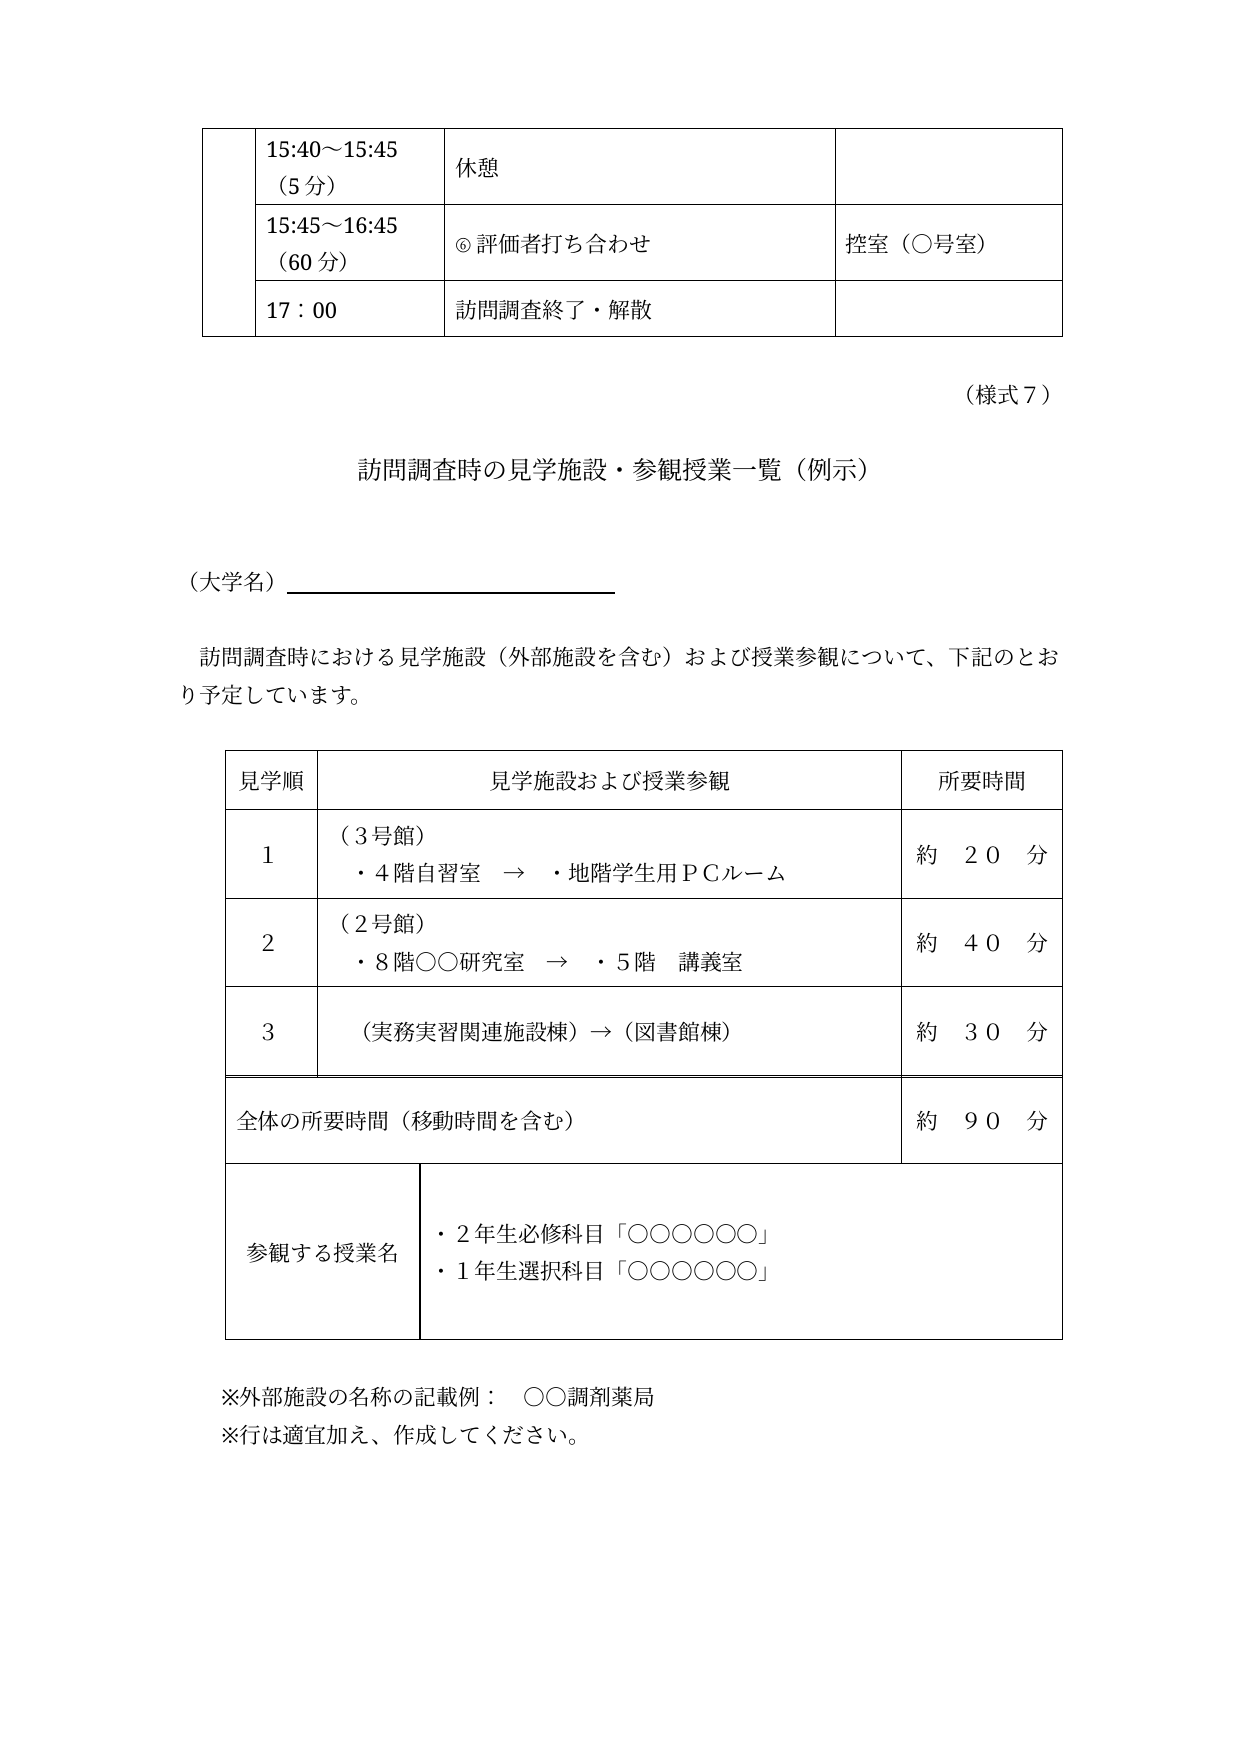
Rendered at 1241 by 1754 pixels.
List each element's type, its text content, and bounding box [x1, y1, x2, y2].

table_header 所要時間 [902, 751, 1062, 809]
table_cell 訪問調査終了・解散 [445, 281, 835, 336]
table_cell １ [226, 810, 317, 897]
table_cell （３号館） ・４階自習室 → ・地階学生用ＰＣルーム [318, 810, 901, 897]
text ※外部施設の名称の記載例： ○○調剤薬局 [177, 1377, 976, 1415]
table_header 見学順 [226, 751, 317, 809]
table_cell 15:40～15:45 （5分） [256, 129, 444, 204]
text ※行は適宜加え、作成してください。 [177, 1415, 1063, 1452]
table_cell [836, 281, 1062, 336]
table_cell ３ [226, 987, 317, 1074]
table_cell ２ [226, 899, 317, 986]
text （大学名） [177, 562, 1063, 600]
text （様式７） [177, 375, 1063, 412]
table_cell （実務実習関連施設棟）→（図書館棟） [318, 987, 901, 1074]
text 訪問調査時における見学施設（外部施設を含む）および授業参観について、下記のとおり予定しています。 [177, 637, 1063, 712]
table_cell 17：00 [256, 281, 444, 336]
table_cell 約 ４０ 分 [902, 899, 1062, 986]
table_cell 参観する授業名 [226, 1164, 419, 1339]
table_header 見学施設および授業参観 [318, 751, 901, 809]
text 訪問調査時の見学施設・参観授業一覧（例示） [177, 450, 1063, 487]
table_cell 約 ２０ 分 [902, 810, 1062, 897]
table_cell 控室（○号室） [836, 205, 1062, 280]
table_cell ・２年生必修科目「○○○○○○」 ・１年生選択科目「○○○○○○」 [421, 1164, 1062, 1339]
table_cell 約 ３０ 分 [902, 987, 1062, 1074]
table_cell 約 ９０ 分 [902, 1078, 1062, 1163]
table_cell 15:45～16:45 （60分） [256, 205, 444, 280]
table_cell 休憩 [445, 129, 835, 204]
table_cell ⑥評価者打ち合わせ [445, 205, 835, 280]
table_cell 全体の所要時間（移動時間を含む） [226, 1078, 901, 1163]
table_cell （２号館） ・８階○○研究室 → ・５階 講義室 [318, 899, 901, 986]
table_cell [836, 129, 1062, 204]
